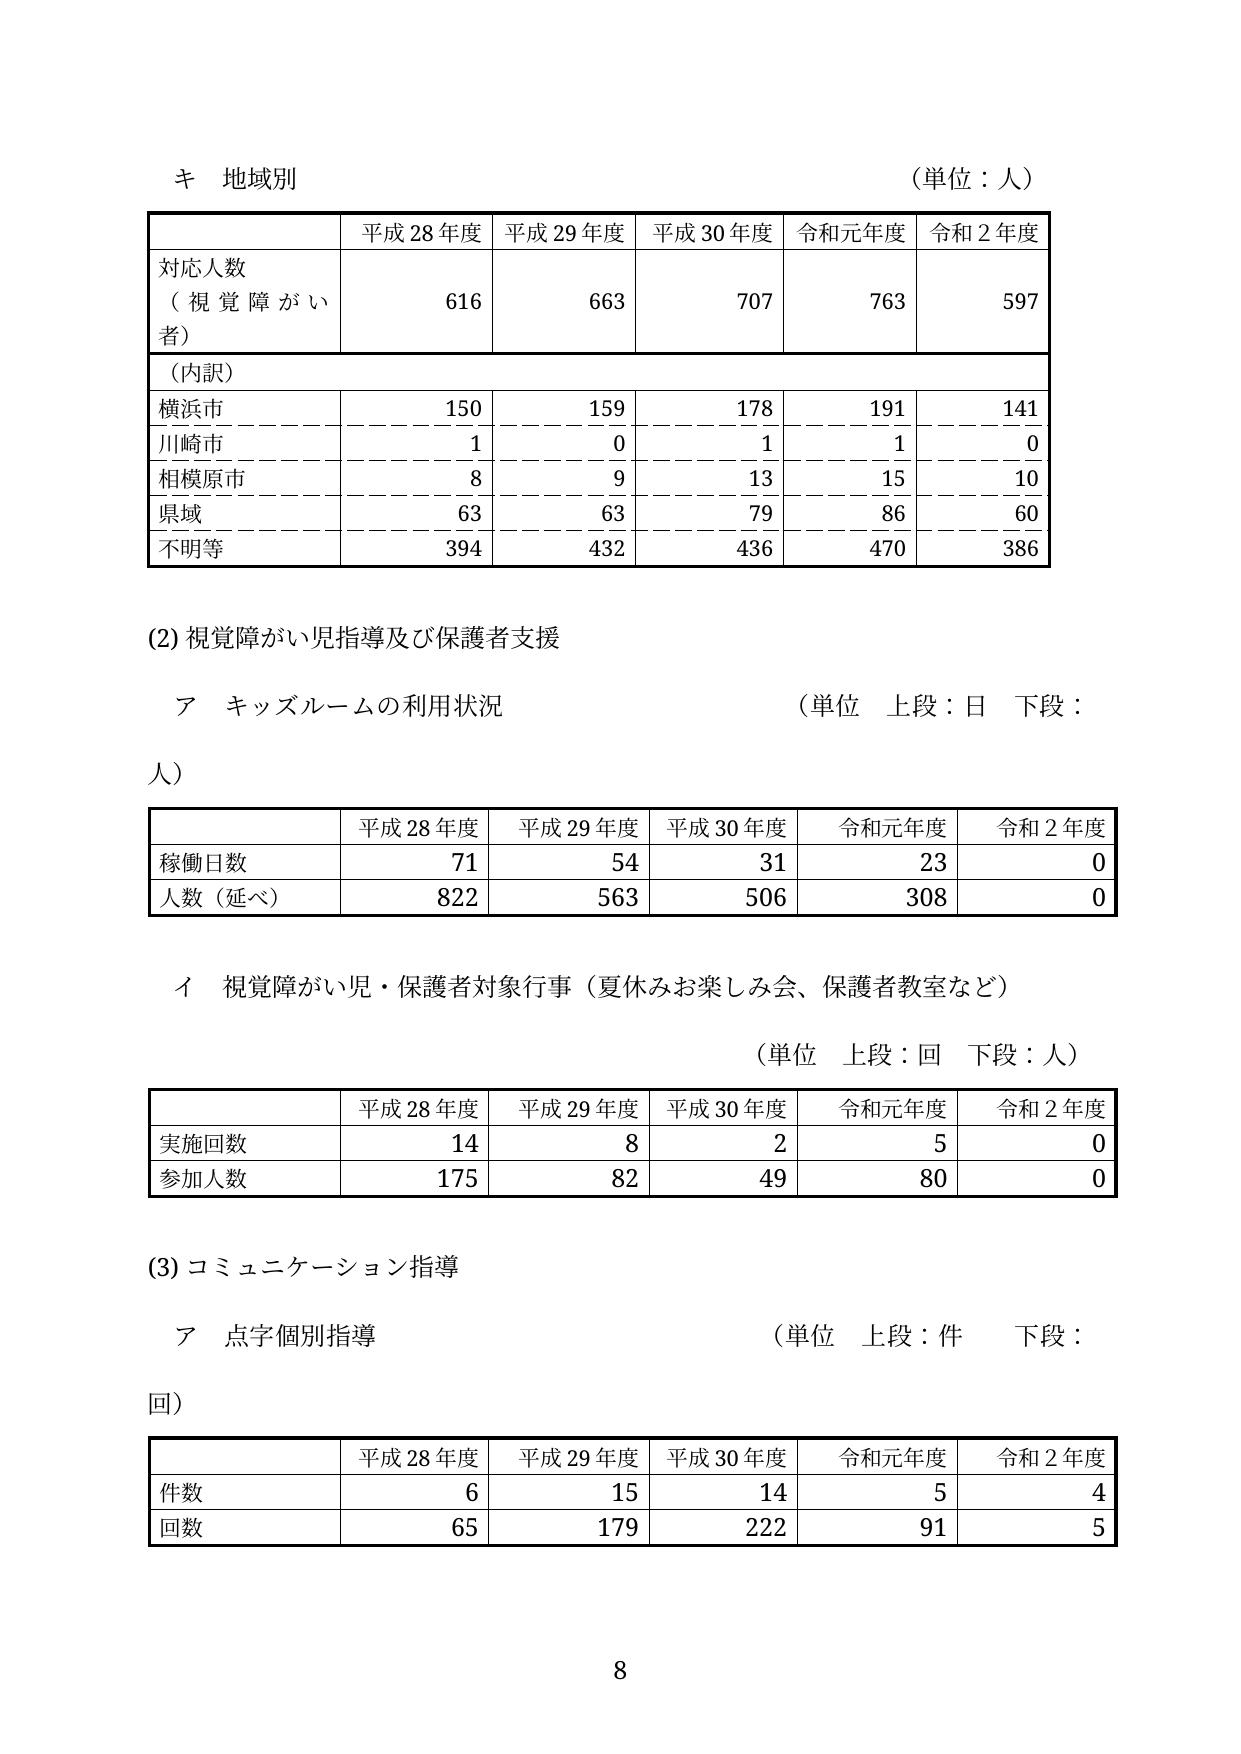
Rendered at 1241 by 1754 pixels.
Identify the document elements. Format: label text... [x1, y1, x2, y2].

table_cell 5 [958, 1510, 1114, 1544]
table_cell 稼働日数 [151, 845, 340, 879]
text ア キッズルームの利用状況 （単位 上段：日 下段：人） [148, 670, 1092, 807]
table_cell 1 [784, 425, 916, 460]
table_cell （内訳） [150, 355, 1048, 389]
table_header 平成30年度 [650, 1440, 797, 1473]
table_header 平成30年度 [636, 215, 783, 248]
table_cell 60 [917, 495, 1048, 530]
table_cell 394 [341, 530, 492, 565]
table_header 令和元年度 [798, 1440, 957, 1473]
text ア 点字個別指導 （単位 上段：件 下段：回） [148, 1300, 1092, 1436]
table_header 平成29年度 [489, 1440, 649, 1473]
table_cell 5 [798, 1126, 957, 1160]
table_cell 49 [650, 1161, 797, 1195]
table_cell 14 [341, 1126, 488, 1160]
table_header 令和２年度 [958, 1440, 1114, 1473]
text イ 視覚障がい児・保護者対象行事（夏休みお楽しみ会、保護者教室など） [148, 951, 1092, 1019]
table_cell 506 [650, 880, 797, 914]
table_cell 23 [798, 845, 957, 879]
table_cell 6 [341, 1475, 488, 1509]
table_cell 1 [341, 425, 492, 460]
table_header 平成28年度 [341, 1091, 488, 1124]
table_cell 5 [798, 1475, 957, 1509]
table_cell 対応人数 （視覚障がい者） [150, 250, 340, 352]
table_header 平成30年度 [650, 1091, 797, 1124]
table_cell 4 [958, 1475, 1114, 1509]
table_cell 308 [798, 880, 957, 914]
table_cell 14 [650, 1475, 797, 1509]
table_header [151, 810, 340, 844]
table_cell 432 [493, 530, 635, 565]
table_header 令和元年度 [784, 215, 916, 248]
table_cell 相模原市 [150, 460, 340, 495]
table_cell 実施回数 [151, 1126, 340, 1160]
table_header 平成28年度 [341, 810, 488, 844]
table_cell 参加人数 [151, 1161, 340, 1195]
table_cell 91 [798, 1510, 957, 1544]
table_cell 63 [341, 495, 492, 530]
table_cell 179 [489, 1510, 649, 1544]
table_cell 15 [489, 1475, 649, 1509]
table_cell 0 [958, 880, 1114, 914]
table_cell 663 [493, 250, 635, 352]
table_cell 8 [489, 1126, 649, 1160]
text (3) コミュニケーション指導 [148, 1232, 1092, 1300]
table_cell 86 [784, 495, 916, 530]
text キ 地域別 （単位：人） [148, 143, 1092, 211]
text （単位 上段：回 下段：人） [148, 1019, 1092, 1087]
table_cell 10 [917, 460, 1048, 495]
table_cell 63 [493, 495, 635, 530]
table_cell 191 [784, 391, 916, 424]
table_cell 54 [489, 845, 649, 879]
table_cell 79 [636, 495, 783, 530]
table_cell 0 [958, 1126, 1114, 1160]
table_cell 178 [636, 391, 783, 424]
table_cell 82 [489, 1161, 649, 1195]
table_cell 0 [493, 425, 635, 460]
table_cell 159 [493, 391, 635, 424]
table_cell 71 [341, 845, 488, 879]
table_header 平成30年度 [650, 810, 797, 844]
table_cell 31 [650, 845, 797, 879]
table_header [151, 1091, 340, 1124]
table_cell 597 [917, 250, 1048, 352]
table_cell 222 [650, 1510, 797, 1544]
table_cell 人数（延べ） [151, 880, 340, 914]
table_cell 県域 [150, 495, 340, 530]
table_cell 436 [636, 530, 783, 565]
table_cell 不明等 [150, 530, 340, 565]
table_cell 822 [341, 880, 488, 914]
table_header 平成29年度 [489, 810, 649, 844]
table_header [150, 215, 340, 248]
table_cell 65 [341, 1510, 488, 1544]
table_cell 763 [784, 250, 916, 352]
table_cell 9 [493, 460, 635, 495]
table_cell 386 [917, 530, 1048, 565]
table_cell 141 [917, 391, 1048, 424]
text (2) 視覚障がい児指導及び保護者支援 [148, 602, 1092, 670]
table_cell 80 [798, 1161, 957, 1195]
table_cell 回数 [151, 1510, 340, 1544]
table_cell 0 [958, 845, 1114, 879]
table_header 令和２年度 [917, 215, 1048, 248]
table_cell 1 [636, 425, 783, 460]
table_cell 0 [958, 1161, 1114, 1195]
table_header 令和２年度 [958, 810, 1114, 844]
table_cell 0 [917, 425, 1048, 460]
table_header 平成28年度 [341, 215, 492, 248]
table_header 令和元年度 [798, 810, 957, 844]
table_cell 707 [636, 250, 783, 352]
table_header 平成29年度 [493, 215, 635, 248]
table_header [151, 1440, 340, 1473]
table_cell 15 [784, 460, 916, 495]
table_header 平成29年度 [489, 1091, 649, 1124]
table_cell 616 [341, 250, 492, 352]
table_header 平成28年度 [341, 1440, 488, 1473]
table_cell 175 [341, 1161, 488, 1195]
table_cell 470 [784, 530, 916, 565]
table_cell 563 [489, 880, 649, 914]
table_cell 8 [341, 460, 492, 495]
table_header 令和元年度 [798, 1091, 957, 1124]
table_cell 2 [650, 1126, 797, 1160]
table_cell 横浜市 [150, 391, 340, 424]
table_cell 川崎市 [150, 425, 340, 460]
table_cell 13 [636, 460, 783, 495]
table_cell 150 [341, 391, 492, 424]
table_header 令和２年度 [958, 1091, 1114, 1124]
table_cell 件数 [151, 1475, 340, 1509]
